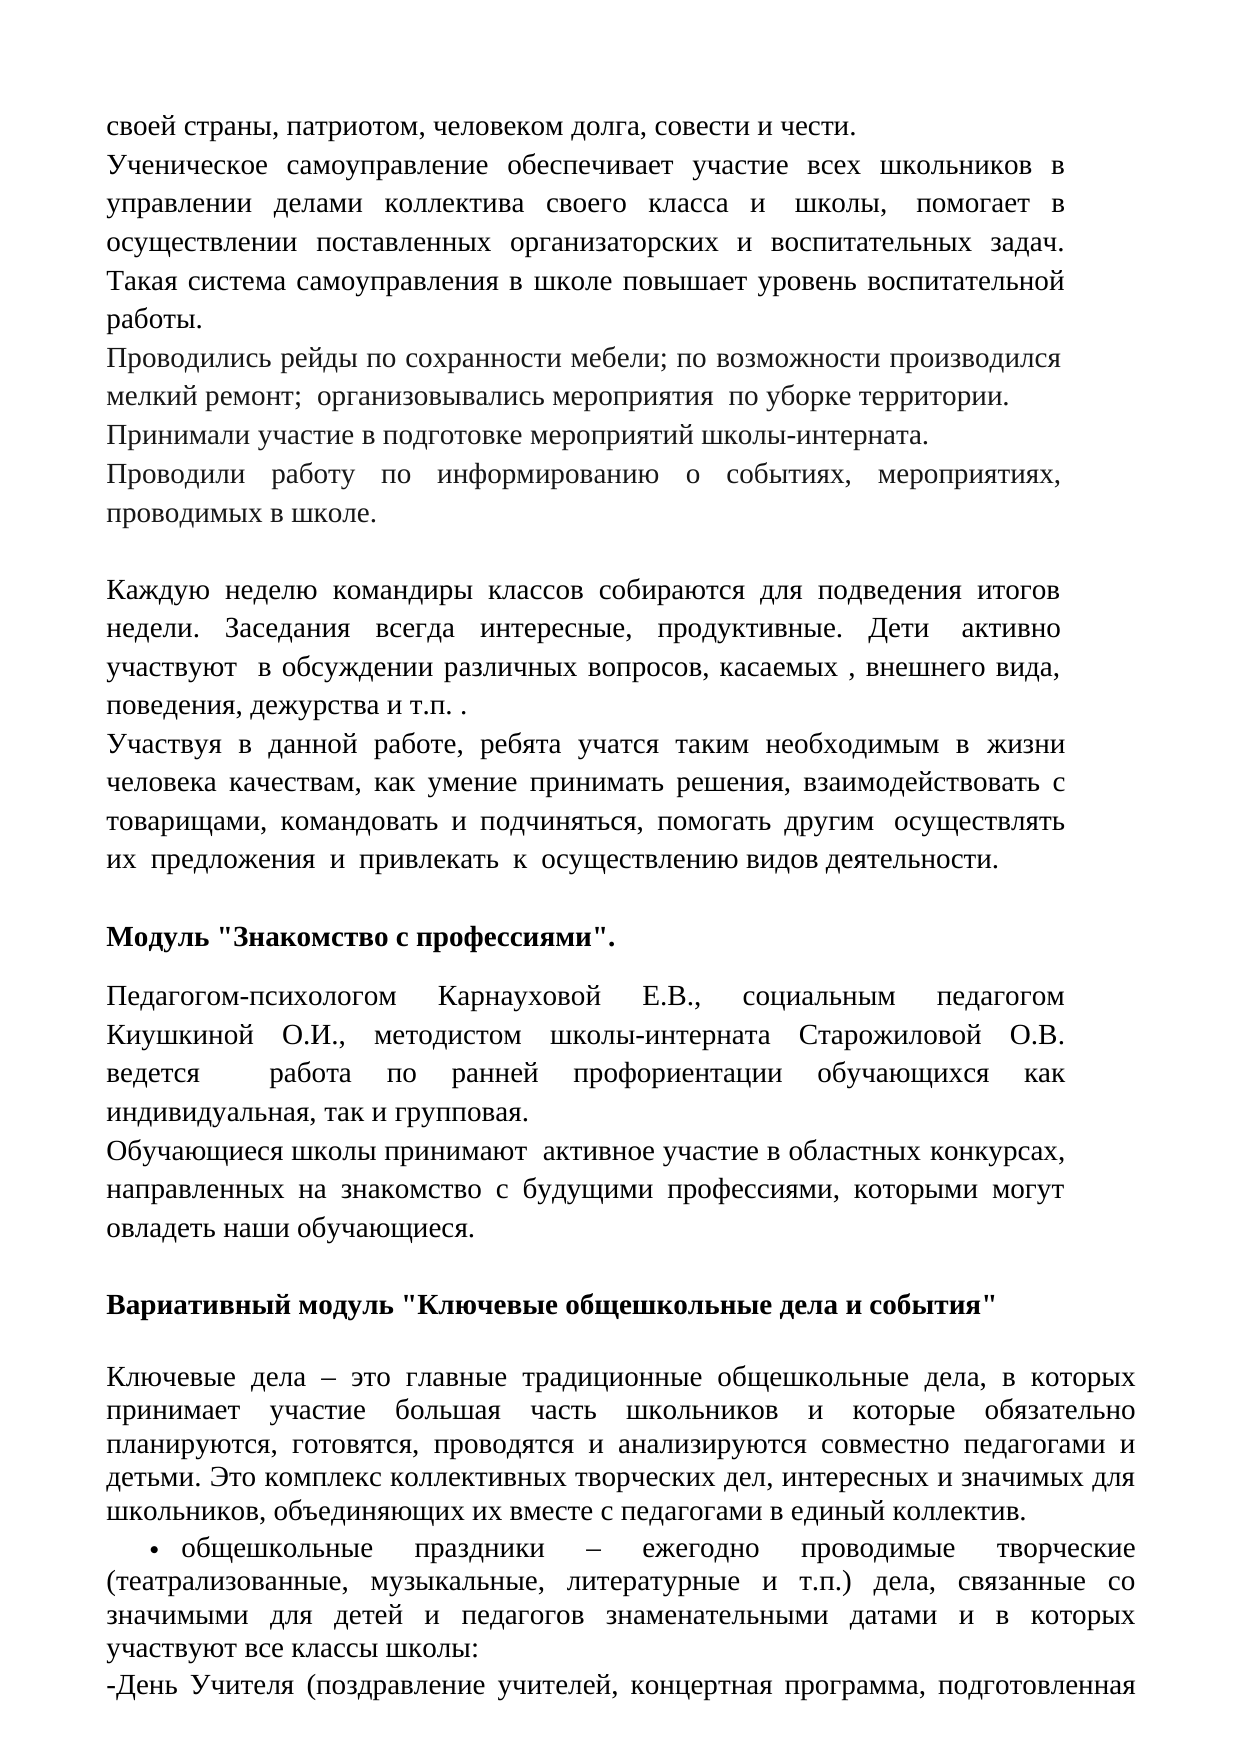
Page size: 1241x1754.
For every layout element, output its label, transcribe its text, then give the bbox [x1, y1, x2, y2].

text Проводили работу по информированию о событиях, мероприятиях, проводимых в школе. [106, 456, 1061, 528]
text Проводились рейды по сохранности мебели; по возможности производился мелкий ремонт; организовывались мероприятия по уборке территории. [106, 340, 1061, 412]
text Каждую неделю командиры классов собираются для подведения итогов недели. Заседания всегда интересные, продуктивные. Дети активно участвуют в обсуждении различных вопросов, касаемых , внешнего вида, поведения, дежурства и т.п. . [106, 572, 1061, 721]
text Педагогом-психологом Карнауховой Е.В., социальным педагогом Киушкиной О.И., методистом школы-интерната Старожиловой О.В. ведется работа по ранней профориентации обучающихся как индивидуальная, так и групповая. [106, 978, 1066, 1128]
text Принимали участие в подготовке мероприятий школы-интерната. [106, 417, 1061, 451]
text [106, 108, 1065, 142]
text Вариативный модуль "Ключевые общешкольные дела и события" [106, 1248, 1065, 1320]
text Ученическое самоуправление обеспечивает участие всех школьников в управлении делами коллектива своего класса и школы, помогает в осуществлении поставленных организаторских и воспитательных задач. Такая система самоуправления в школе повышает уровень воспитательной работы. [106, 147, 1065, 335]
text Обучающиеся школы принимают активное участие в областных конкурсах, направленных на знакомство с будущими профессиями, которыми могут овладеть наши обучающиеся. [106, 1133, 1065, 1243]
text Модуль "Знакомство с профессиями". [106, 919, 1137, 952]
text Ключевые дела – это главные традиционные общешкольные дела, в которых принимает участие большая часть школьников и которые обязательно планируются, готовятся, проводятся и анализируются совместно педагогами и детьми. Это комплекс коллективных творческих дел, интересных и значимых для школьников, объединяющих их вместе с педагогами в единый коллектив. [106, 1359, 1137, 1527]
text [106, 1667, 1137, 1701]
text Участвуя в данной работе, ребята учатся таким необходимым в жизни человека качествам, как умение принимать решения, взаимодействовать с товарищами, командовать и подчиняться, помогать другим осуществлять их предложения и привлекать к осуществлению видов деятельности. [106, 726, 1065, 875]
list общешкольные праздники – ежегодно проводимые творческие (театрализованные, музыкальные, литературные и т.п.) дела, связанные со значимыми для детей и педагогов знаменательными датами и в которых участвуют все классы школы: [106, 1530, 1137, 1664]
